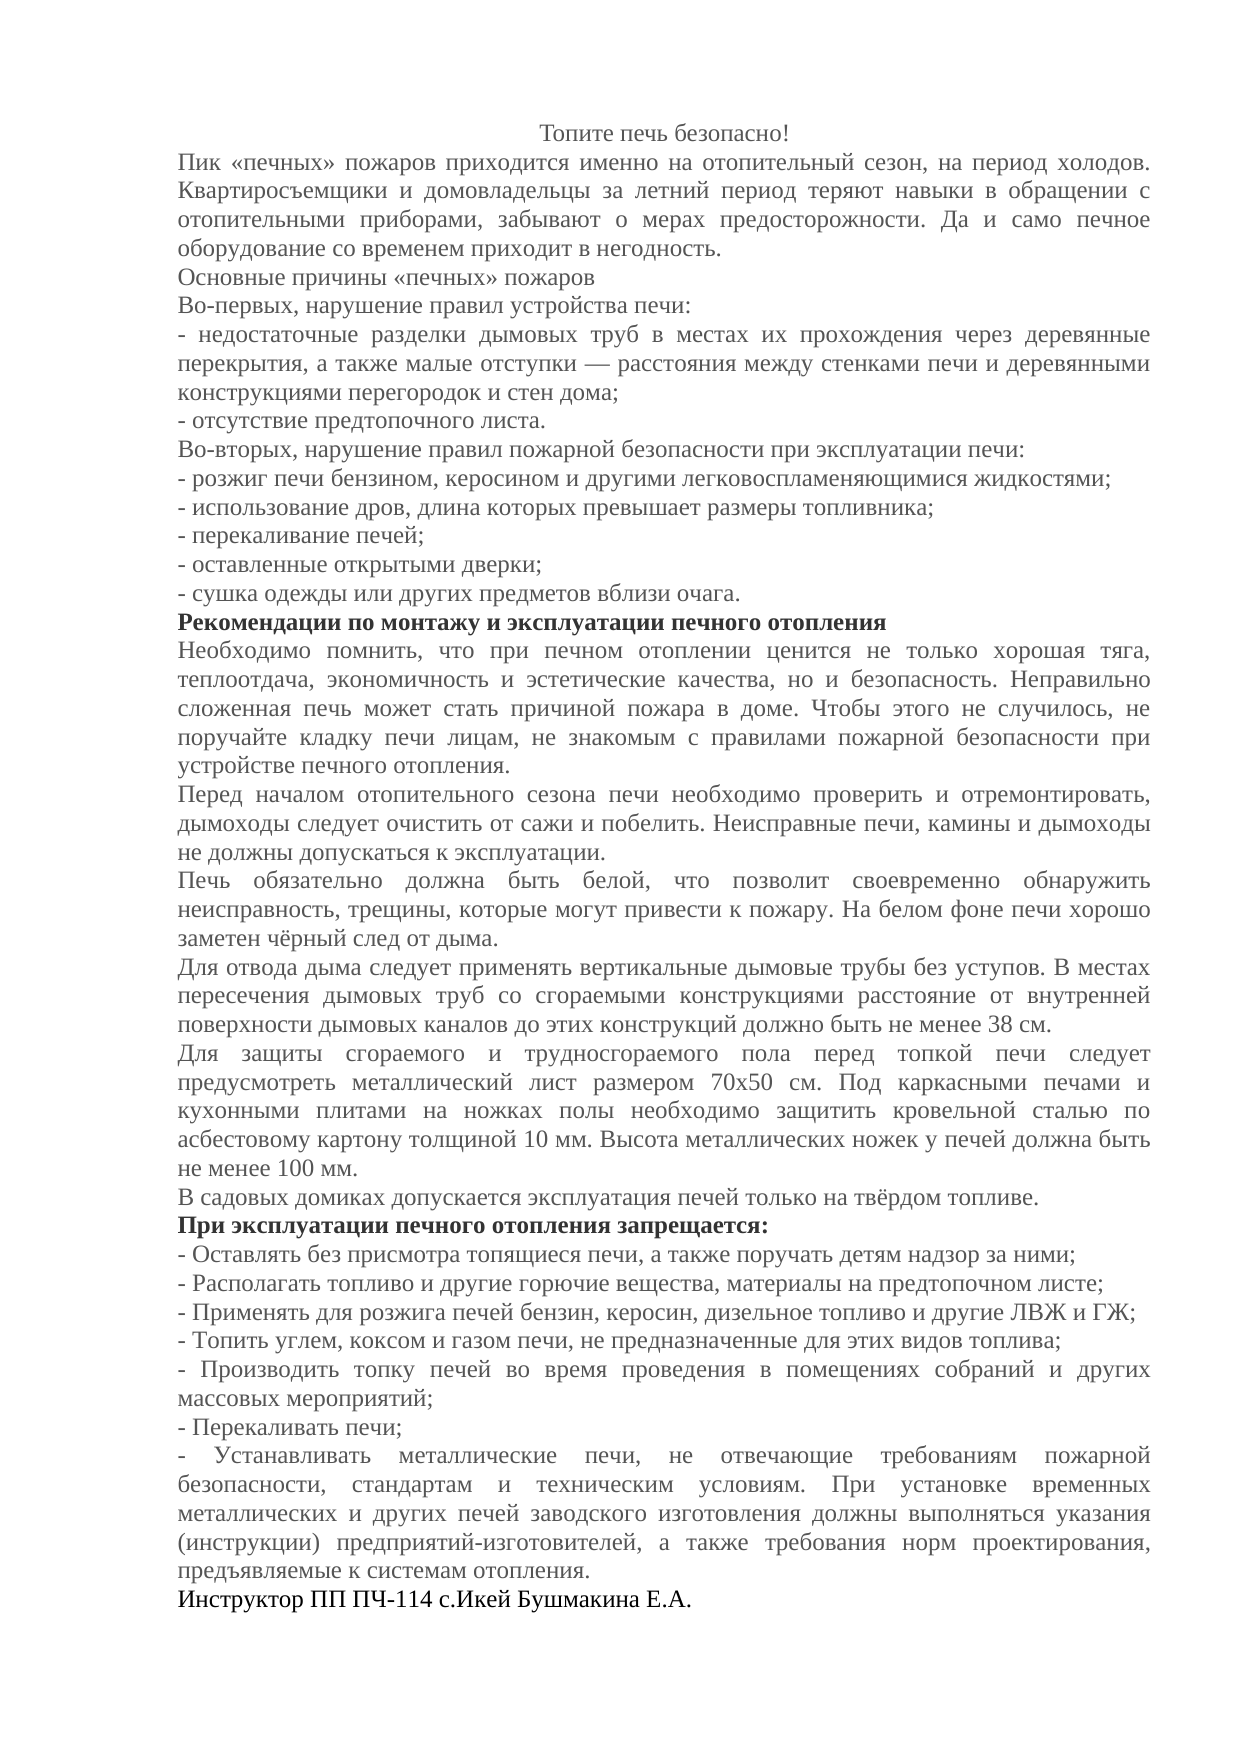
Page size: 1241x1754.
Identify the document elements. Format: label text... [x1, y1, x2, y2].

text - Топить углем, коксом и газом печи, не предназначенные для этих видов топлива; [177, 1326, 1152, 1354]
text Топите печь безопасно! [177, 118, 1152, 147]
text Основные причины «печных» пожаров [177, 262, 1152, 291]
text - Оставлять без присмотра топящиеся печи, а также поручать детям надзор за ними; [177, 1239, 1152, 1268]
text При эксплуатации печного отопления запрещается: [177, 1211, 1152, 1239]
text - использование дров, длина которых превышает размеры топливника; [177, 492, 1152, 521]
text В садовых домиках допускается эксплуатация печей только на твёрдом топливе. [177, 1182, 1152, 1211]
text Для отвода дыма следует применять вертикальные дымовые трубы без уступов. В местах пересечения дымовых труб со сгораемыми конструкциями расстояние от внутренней поверхности дымовых каналов до этих конструкций должно быть не менее 38 см. [177, 952, 1152, 1038]
text - Перекаливать печи; [177, 1412, 1152, 1441]
text Во-вторых, нарушение правил пожарной безопасности при эксплуатации печи: [177, 434, 1152, 463]
text - розжиг печи бензином, керосином и другими легковоспламеняющимися жидкостями; [177, 463, 1152, 492]
text - отсутствие предтопочного листа. [177, 406, 1152, 434]
text Перед началом отопительного сезона печи необходимо проверить и отремонтировать, дымоходы следует очистить от сажи и побелить. Неисправные печи, камины и дымоходы не должны допускаться к эксплуатации. [177, 779, 1152, 866]
text Рекомендации по монтажу и эксплуатации печного отопления [177, 607, 1152, 636]
text Для защиты сгораемого и трудносгораемого пола перед топкой печи следует предусмотреть металлический лист размером 70х50 см. Под каркасными печами и кухонными плитами на ножках полы необходимо защитить кровельной сталью по асбестовому картону толщиной 10 мм. Высота металлических ножек у печей должна быть не менее 100 мм. [177, 1038, 1152, 1182]
text - Производить топку печей во время проведения в помещениях собраний и других массовых мероприятий; [177, 1354, 1152, 1412]
text - Располагать топливо и другие горючие вещества, материалы на предтопочном листе; [177, 1268, 1152, 1297]
text Необходимо помнить, что при печном отоплении ценится не только хорошая тяга, теплоотдача, экономичность и эстетические качества, но и безопасность. Неправильно сложенная печь может стать причиной пожара в доме. Чтобы этого не случилось, не поручайте кладку печи лицам, не знакомым с правилами пожарной безопасности при устройстве печного отопления. [177, 636, 1152, 779]
text Печь обязательно должна быть белой, что позволит своевременно обнаружить неисправность, трещины, которые могут привести к пожару. На белом фоне печи хорошо заметен чёрный след от дыма. [177, 866, 1152, 952]
text - Устанавливать металлические печи, не отвечающие требованиям пожарной безопасности, стандартам и техническим условиям. При установке временных металлических и других печей заводского изготовления должны выполняться указания (инструкции) предприятий-изготовителей, а также требования норм проектирования, предъявляемые к системам отопления. [177, 1441, 1152, 1584]
text - Применять для розжига печей бензин, керосин, дизельное топливо и другие ЛВЖ и ГЖ; [177, 1297, 1152, 1326]
text Во-первых, нарушение правил устройства печи: [177, 291, 1152, 319]
text - оставленные открытыми дверки; [177, 549, 1152, 578]
text - недостаточные разделки дымовых труб в местах их прохождения через деревянные перекрытия, а также малые отступки — расстояния между стенками печи и деревянными конструкциями перегородок и стен дома; [177, 319, 1152, 406]
text Инструктор ПП ПЧ-114 с.Икей Бушмакина Е.А. [177, 1584, 1152, 1613]
text - перекаливание печей; [177, 521, 1152, 549]
text - сушка одежды или других предметов вблизи очага. [177, 578, 1152, 607]
text Пик «печных» пожаров приходится именно на отопительный сезон, на период холодов. Квартиросъемщики и домовладельцы за летний период теряют навыки в обращении с отопительными приборами, забывают о мерах предосторожности. Да и само печное оборудование со временем приходит в негодность. [177, 147, 1152, 262]
